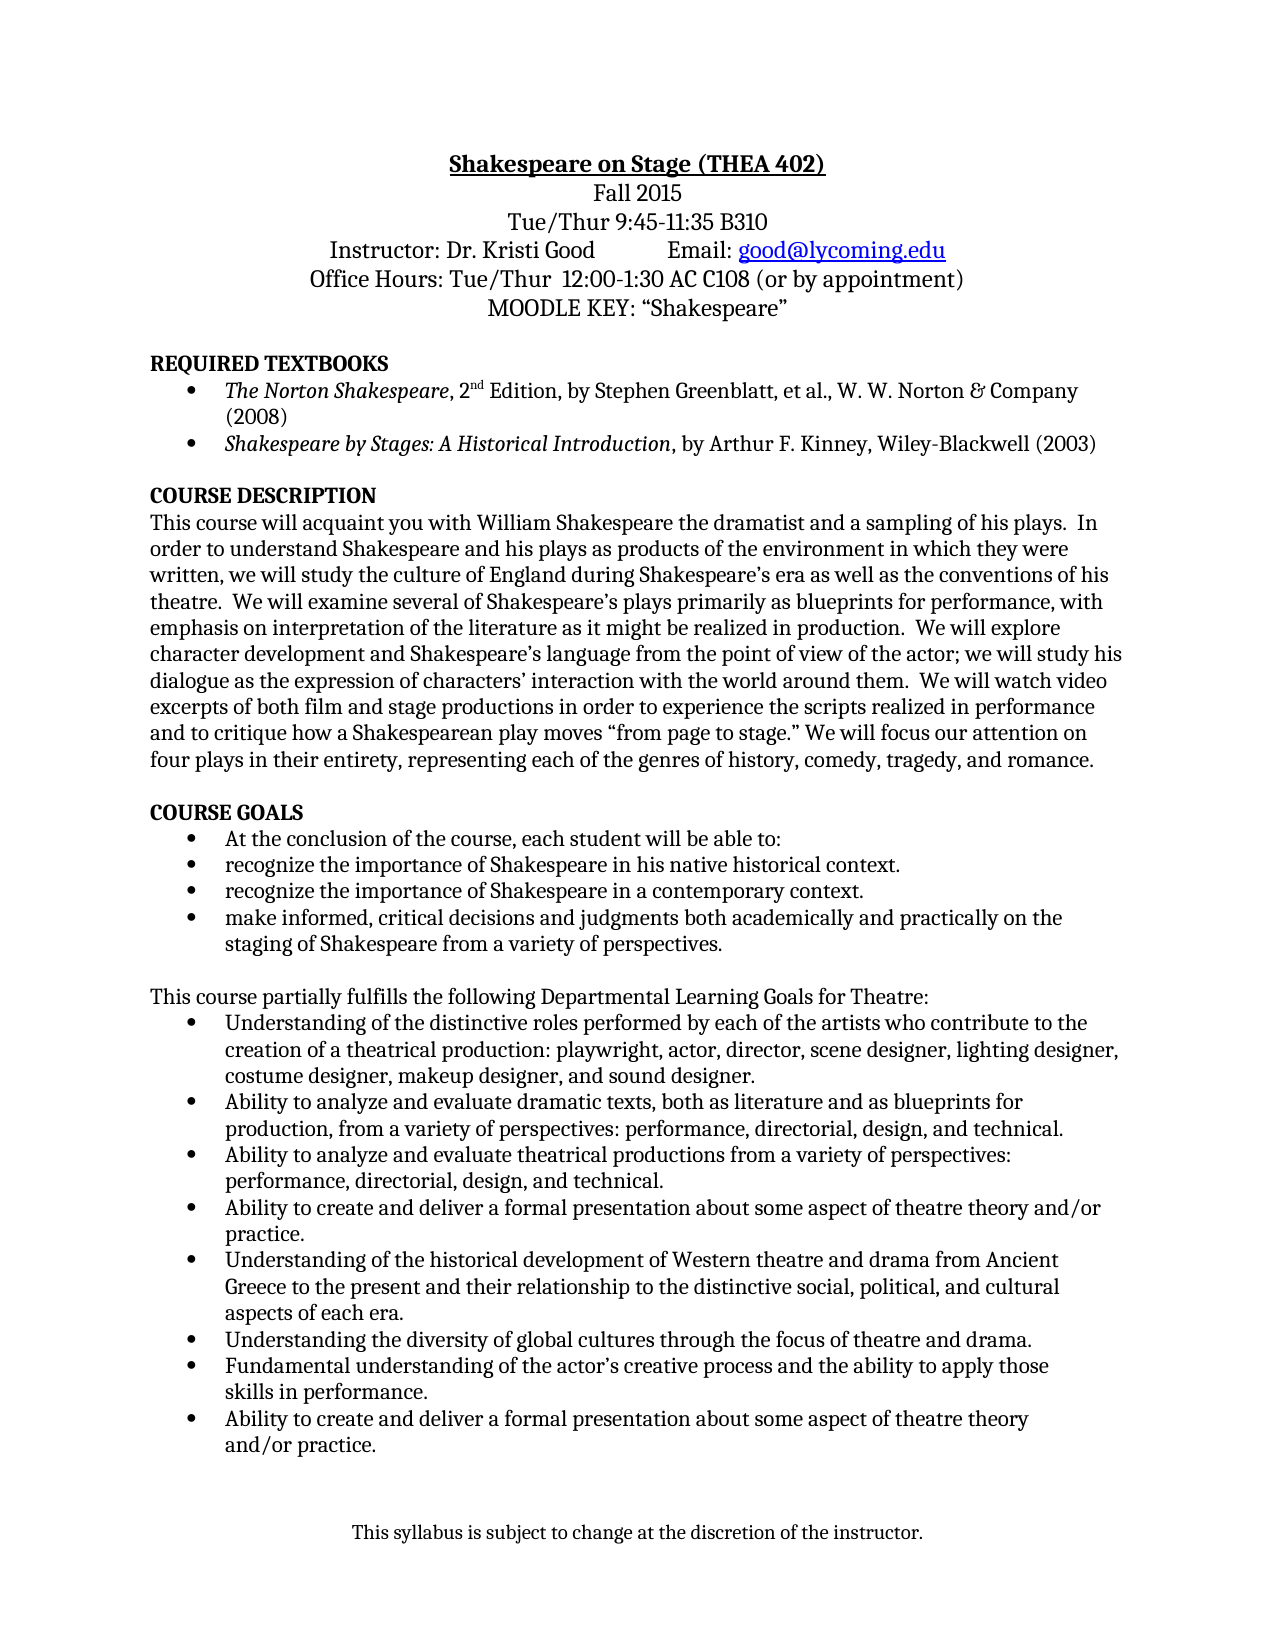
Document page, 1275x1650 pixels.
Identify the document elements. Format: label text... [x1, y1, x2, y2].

list Shakespeare by Stages: A Historical Introduction, by Arthur F. Kinney, Wiley-Blackwell (2003) [187, 430, 1125, 457]
text This course will acquaint you with William Shakespeare the dramatist and a sampling of his plays. In order to understand Shakespeare and his plays as products of the environment in which they were written, we will study the culture of England during Shakespeare’s era as well as the conventions of his theatre. We will examine several of Shakespeare’s plays primarily as blueprints for performance, with emphasis on interpretation of the literature as it might be realized in production. We will explore character development and Shakespeare’s language from the point of view of the actor; we will study his dialogue as the expression of characters’ interaction with the world around them. We will watch video excerpts of both film and stage productions in order to experience the scripts realized in performance and to critique how a Shakespearean play moves “from page to stage.” We will focus our attention on four plays in their entirety, representing each of the genres of history, comedy, tragedy, and romance. [150, 509, 1125, 773]
list Understanding the diversity of global cultures through the focus of theatre and drama. [187, 1326, 1087, 1353]
list Ability to create and deliver a formal presentation about some aspect of theatre theory and/or practice. [187, 1405, 1087, 1458]
list Understanding of the historical development of Western theatre and drama from Ancient Greece to the present and their relationship to the distinctive social, political, and cultural aspects of each era. [187, 1247, 1087, 1326]
text MOODLE KEY: “Shakespeare” [150, 294, 1125, 322]
list Ability to create and deliver a formal presentation about some aspect of theatre theory and/or practice. [187, 1194, 1125, 1247]
text This course partially fulfills the following Departmental Learning Goals for Theatre: [150, 984, 1125, 1010]
list Fundamental understanding of the actor’s creative process and the ability to apply those skills in performance. [187, 1353, 1087, 1405]
list At the conclusion of the course, each student will be able to: [187, 826, 1125, 852]
text COURSE DESCRIPTION [150, 483, 1125, 509]
text COURSE GOALS [150, 799, 1125, 826]
text Fall 2015 [150, 179, 1125, 207]
list Ability to analyze and evaluate theatrical productions from a variety of perspectives: performance, directorial, design, and technical. [187, 1142, 1125, 1194]
text REQUIRED TEXTBOOKS [150, 351, 1125, 378]
list Ability to analyze and evaluate dramatic texts, both as literature and as blueprints for production, from a variety of perspectives: performance, directorial, design, and technical. [187, 1089, 1125, 1142]
list make informed, critical decisions and judgments both academically and practically on the staging of Shakespeare from a variety of perspectives. [187, 905, 1125, 957]
text Office Hours: Tue/Thur 12:00-1:30 AC C108 (or by appointment) [150, 265, 1125, 294]
text Tue/Thur 9:45-11:35 B310 [150, 207, 1125, 236]
list recognize the importance of Shakespeare in his native historical context. [187, 852, 1125, 878]
text Shakespeare on Stage (THEA 402) [150, 150, 1125, 179]
list Understanding of the distinctive roles performed by each of the artists who contribute to the creation of a theatrical production: playwright, actor, director, scene designer, lighting designer, costume designer, makeup designer, and sound designer. [187, 1010, 1125, 1089]
text Instructor: Dr. Kristi Good Email: good@lycoming.edu [150, 236, 1125, 265]
list recognize the importance of Shakespeare in a contemporary context. [187, 878, 1125, 905]
list The Norton Shakespeare, 2nd Edition, by Stephen Greenblatt, et al., W. W. Norton & Company (2008) [187, 378, 1125, 430]
